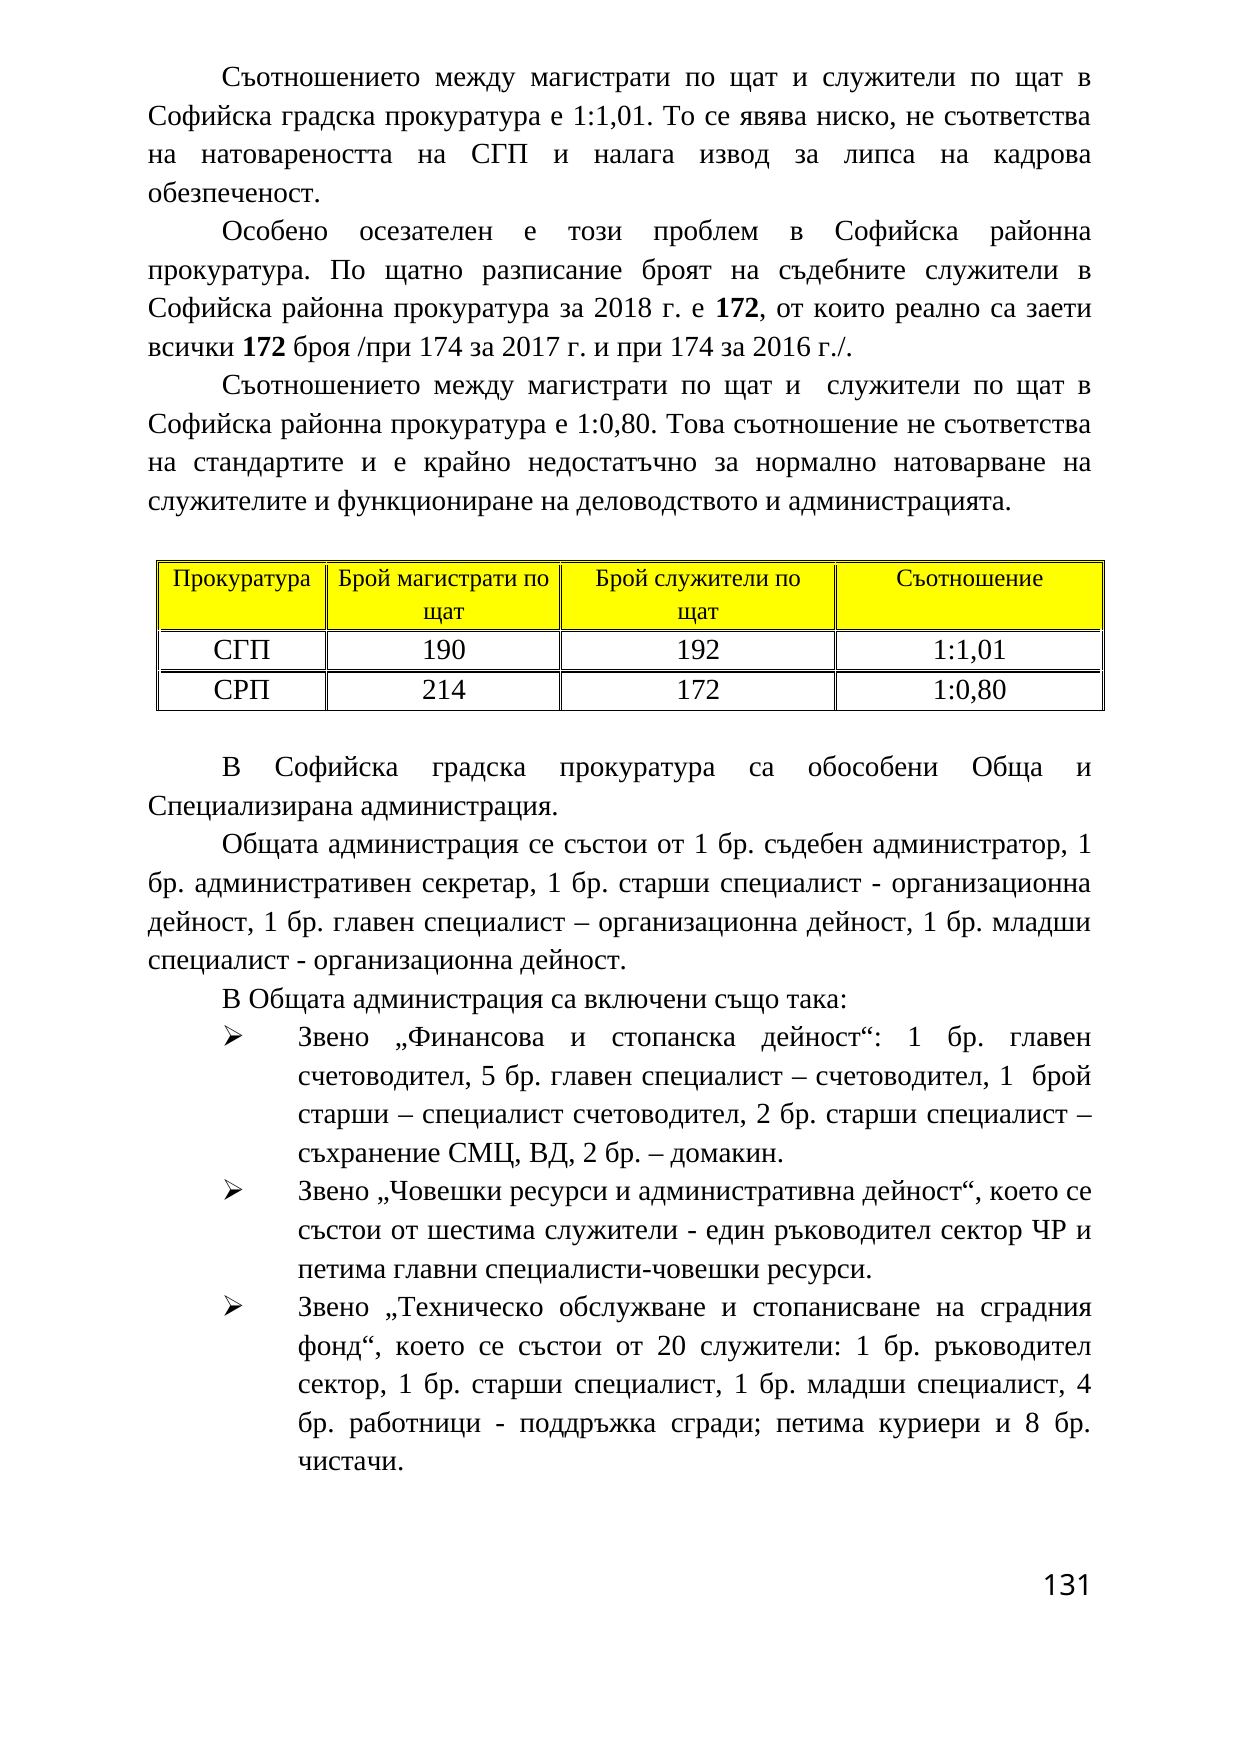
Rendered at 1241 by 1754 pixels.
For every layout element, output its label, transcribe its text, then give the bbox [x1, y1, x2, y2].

table_header Съотношение [835, 563, 1102, 629]
table_header Прокуратура [159, 563, 326, 629]
text Съотношението между магистрати по щат и служители по щат в Софийска районна прокуратура е 1:0,80. Това съотношение не съответства на стандартите и е крайно недостатъчно за нормално натоварване на служителите и функциониране на деловодството и администрацията. [148, 367, 1092, 517]
table_cell СГП [157, 629, 326, 669]
table_header Брой магистрати по щат [326, 561, 561, 629]
table_header Брой служители по щат [561, 563, 835, 629]
list Звено „Човешки ресурси и административна дейност“, което се състои от шестима служители - един ръководител сектор ЧР и петима главни специалисти-човешки ресурси. [222, 1173, 1092, 1284]
table_cell 190 [328, 632, 559, 669]
table_cell 172 [562, 673, 834, 710]
list Звено „Техническо обслужване и стопанисване на сградния фонд“, което се състои от 20 служители: 1 бр. ръководител сектор, 1 бр. старши специалист, 1 бр. младши специалист, 4 бр. работници - поддръжка сгради; петима куриери и 8 бр. чистачи. [222, 1289, 1092, 1477]
text Съотношението между магистрати по щат и служители по щат в Софийска градска прокуратура е 1:1,01. То се явява ниско, не съответства на натовареността на СГП и налага извод за липса на кадрова обезпеченост. [148, 59, 1092, 208]
text В Софийска градска прокуратура са обособени Обща и Специализирана администрация. [148, 749, 1092, 822]
table_cell 192 [562, 632, 834, 669]
table_cell 214 [328, 673, 559, 710]
table_cell СРП [157, 669, 326, 710]
text Общата администрация се състои от 1 бр. съдебен администратор, 1 бр. административен секретар, 1 бр. старши специалист - организационна дейност, 1 бр. главен специалист – организационна дейност, 1 бр. младши специалист - организационна дейност. [148, 827, 1092, 976]
text В Общата администрация са включени също така: [148, 981, 1092, 1014]
text Особено осезателен е този проблем в Софийска районна прокуратура. По щатно разписание броят на съдебните служители в Софийска районна прокуратура за 2018 г. е 172, от които реално са заети всички 172 броя /при 174 за 2017 г. и при 174 за 2016 г./. [148, 213, 1092, 362]
table_cell 1:1,01 [835, 629, 1104, 669]
list Звено „Финансова и стопанска дейност“: 1 бр. главен счетоводител, 5 бр. главен специалист – счетоводител, 1 брой старши – специалист счетоводител, 2 бр. старши специалист – съхранение СМЦ, ВД, 2 бр. – домакин. [222, 1019, 1092, 1168]
table_cell 1:0,80 [835, 669, 1104, 710]
